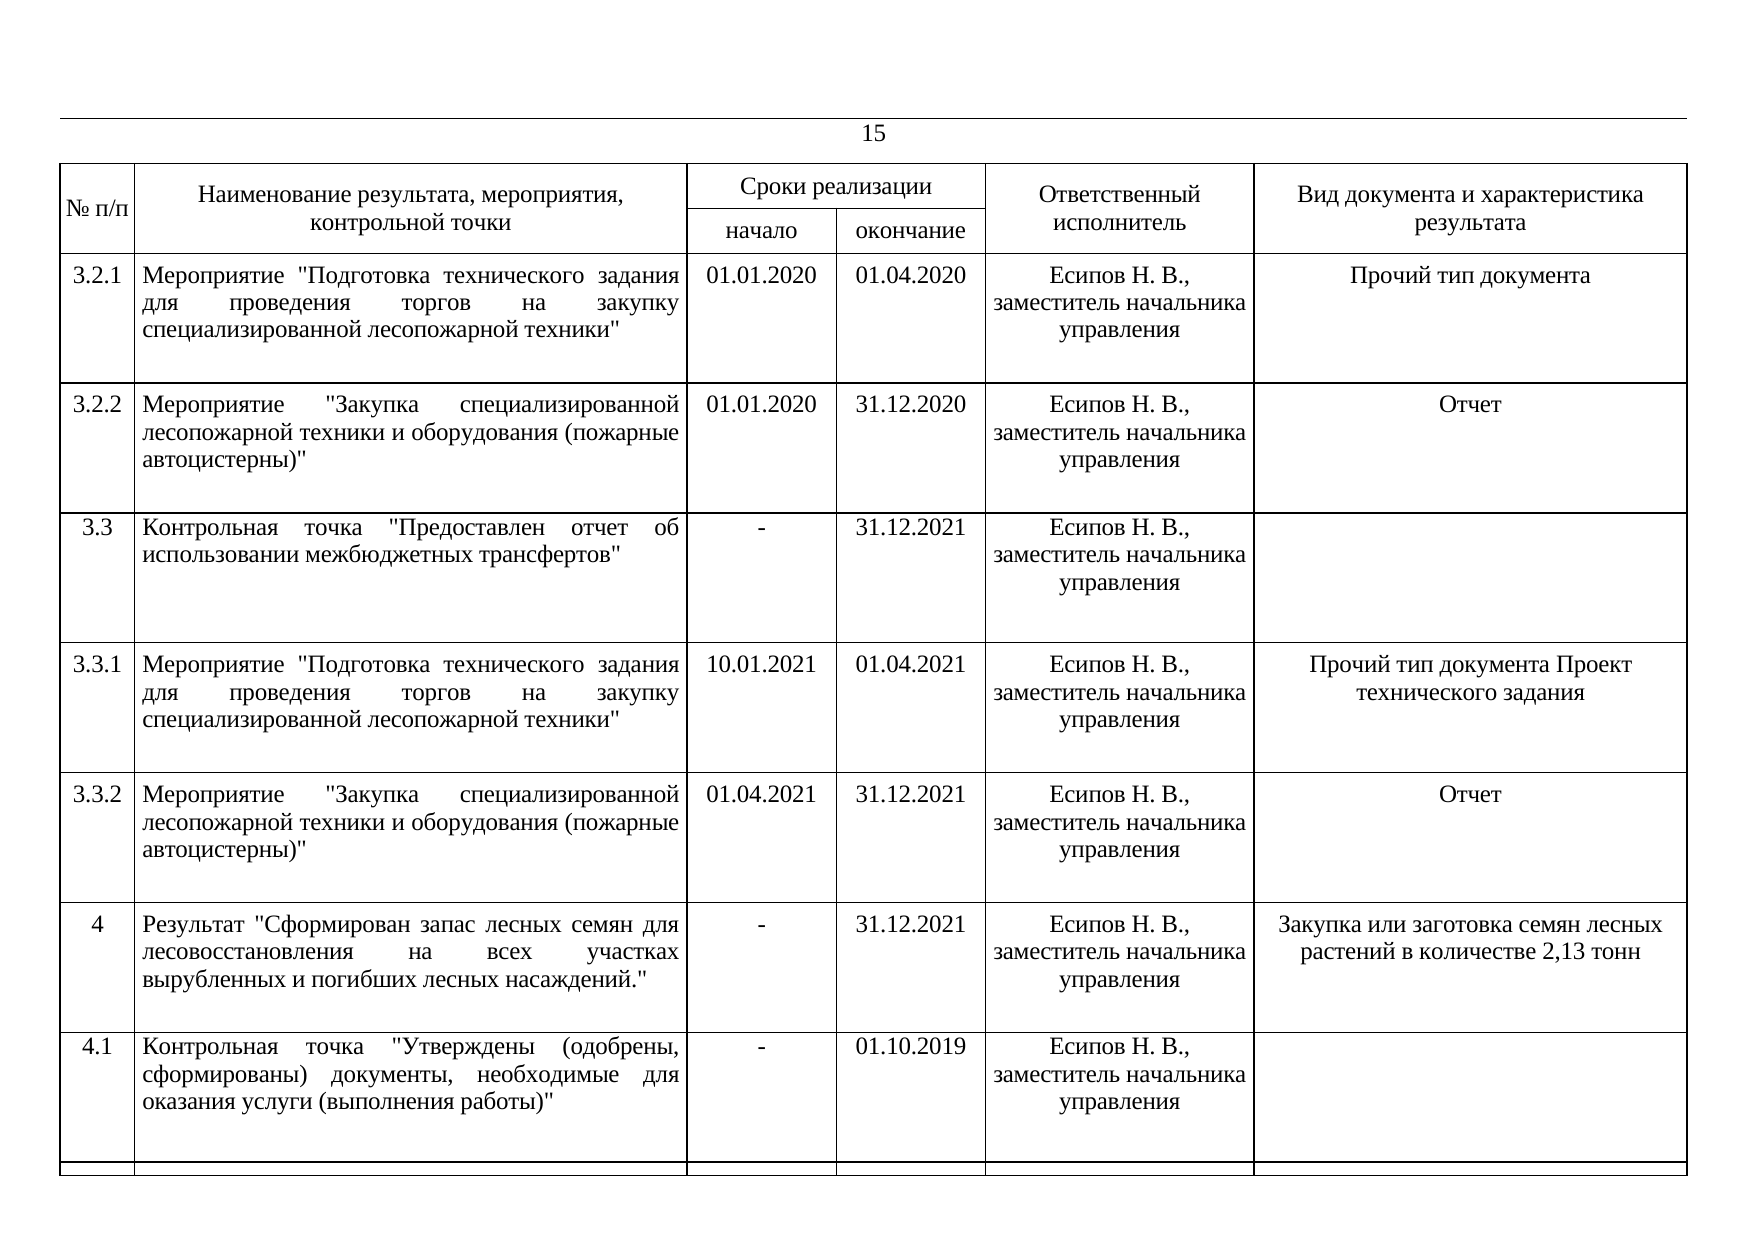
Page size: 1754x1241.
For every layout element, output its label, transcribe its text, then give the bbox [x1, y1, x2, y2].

table_cell Прочий тип документа Проект технического задания [1255, 643, 1686, 772]
table_cell 4.1 [61, 1033, 134, 1161]
table_cell [1255, 1163, 1686, 1175]
table_cell 10.01.2021 [688, 643, 836, 772]
table_cell - [688, 903, 836, 1032]
table_cell Мероприятие "Закупка специализированной лесопожарной техники и оборудования (пожарные автоцистерны)" [135, 773, 686, 902]
table_cell 3.2.1 [61, 254, 134, 382]
table_cell Контрольная точка "Предоставлен отчет об использовании межбюджетных трансфертов" [135, 514, 686, 642]
table_cell 01.04.2020 [837, 254, 985, 382]
table_cell 31.12.2021 [837, 514, 985, 642]
table_cell [61, 1163, 134, 1175]
table_cell Мероприятие "Подготовка технического задания для проведения торгов на закупку специализированной лесопожарной техники" [135, 643, 686, 772]
table_cell - [688, 514, 836, 642]
table_cell 4 [61, 903, 134, 1032]
table_cell [1255, 1033, 1686, 1161]
table_cell Мероприятие "Закупка специализированной лесопожарной техники и оборудования (пожарные автоцистерны)" [135, 384, 686, 512]
table_cell 01.01.2020 [688, 384, 836, 512]
table_cell Есипов Н. В., заместитель начальника управления [986, 1033, 1253, 1161]
table_cell [986, 1163, 1253, 1175]
table_cell Мероприятие "Подготовка технического задания для проведения торгов на закупку специализированной лесопожарной техники" [135, 254, 686, 382]
table_cell 01.01.2020 [688, 254, 836, 382]
table_cell Отчет [1255, 384, 1686, 512]
table_cell 3.2.2 [61, 384, 134, 512]
table_cell окончание [837, 209, 985, 252]
table_cell Контрольная точка "Утверждены (одобрены, сформированы) документы, необходимые для оказания услуги (выполнения работы)" [135, 1033, 686, 1161]
table_cell начало [688, 209, 836, 252]
table_cell Есипов Н. В., заместитель начальника управления [986, 643, 1253, 772]
table_cell 01.04.2021 [837, 643, 985, 772]
table_cell 15 [60, 119, 1687, 163]
table_cell 3.3.2 [61, 773, 134, 902]
table_cell [135, 1163, 686, 1175]
table_cell - [688, 1033, 836, 1161]
table_cell Есипов Н. В., заместитель начальника управления [986, 773, 1253, 902]
table_cell Есипов Н. В., заместитель начальника управления [986, 254, 1253, 382]
table_cell Прочий тип документа [1255, 254, 1686, 382]
table_cell Есипов Н. В., заместитель начальника управления [986, 514, 1253, 642]
table_cell [1255, 514, 1686, 642]
table_cell 31.12.2020 [837, 384, 985, 512]
table_cell 01.10.2019 [837, 1033, 985, 1161]
table_cell 31.12.2021 [837, 773, 985, 902]
table_cell [688, 1163, 836, 1175]
table_cell [837, 1163, 985, 1175]
table_cell № п/п [61, 164, 134, 252]
table_cell 01.04.2021 [688, 773, 836, 902]
table_cell 3.3.1 [61, 643, 134, 772]
table_cell Закупка или заготовка семян лесных растений в количестве 2,13 тонн [1255, 903, 1686, 1032]
table_cell Вид документа и характеристика результата [1255, 164, 1686, 252]
table_cell Результат "Сформирован запас лесных семян для лесовосстановления на всех участках вырубленных и погибших лесных насаждений."0 [135, 903, 686, 1032]
table_cell Есипов Н. В., заместитель начальника управления [986, 384, 1253, 512]
table_cell Сроки реализации [688, 164, 985, 208]
table_cell 3.3 [61, 514, 134, 642]
table_cell Есипов Н. В., заместитель начальника управления [986, 903, 1253, 1032]
table_cell 31.12.2021 [837, 903, 985, 1032]
table_cell Ответственный исполнитель [986, 164, 1253, 252]
table_cell Отчет [1255, 773, 1686, 902]
table_cell Наименование результата, мероприятия, контрольной точки [135, 164, 686, 252]
